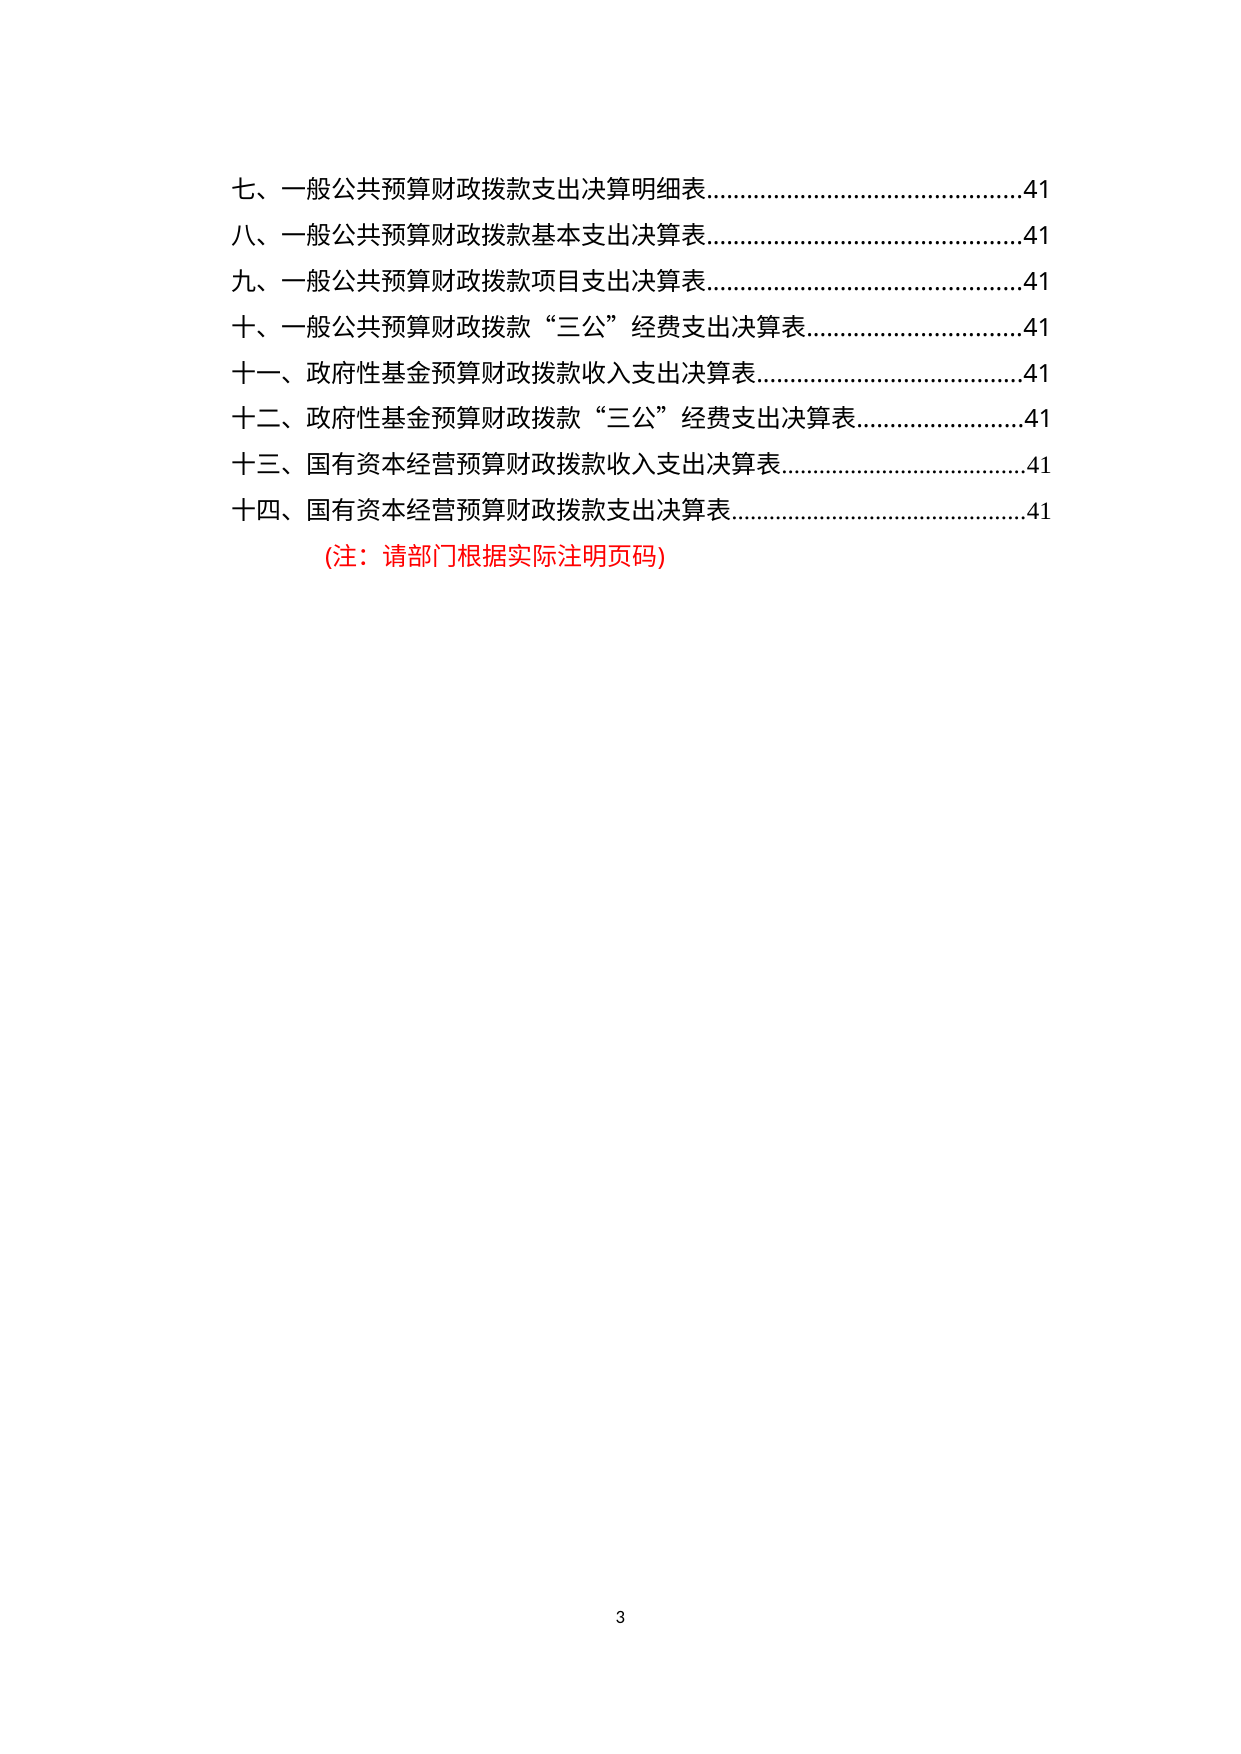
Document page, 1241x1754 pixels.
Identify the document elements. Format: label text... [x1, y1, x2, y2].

text 十四、国有资本经营预算财政拨款支出决算表 41 [231, 483, 1053, 529]
text 十三、国有资本经营预算财政拨款收入支出决算表 41 [231, 437, 1053, 483]
text 九、一般公共预算财政拨款项目支出决算表 41 [231, 254, 1053, 299]
text 十、一般公共预算财政拨款“三公”经费支出决算表 41 [231, 299, 1053, 345]
text 八、一般公共预算财政拨款基本支出决算表 41 [231, 208, 1053, 254]
text 七、一般公共预算财政拨款支出决算明细表 41 [231, 162, 1053, 208]
text 十二、政府性基金预算财政拨款“三公”经费支出决算表 41 [231, 391, 1053, 437]
text 十一、政府性基金预算财政拨款收入支出决算表 41 [231, 345, 1053, 391]
text (注：请部门根据实际注明页码) [187, 529, 1053, 574]
